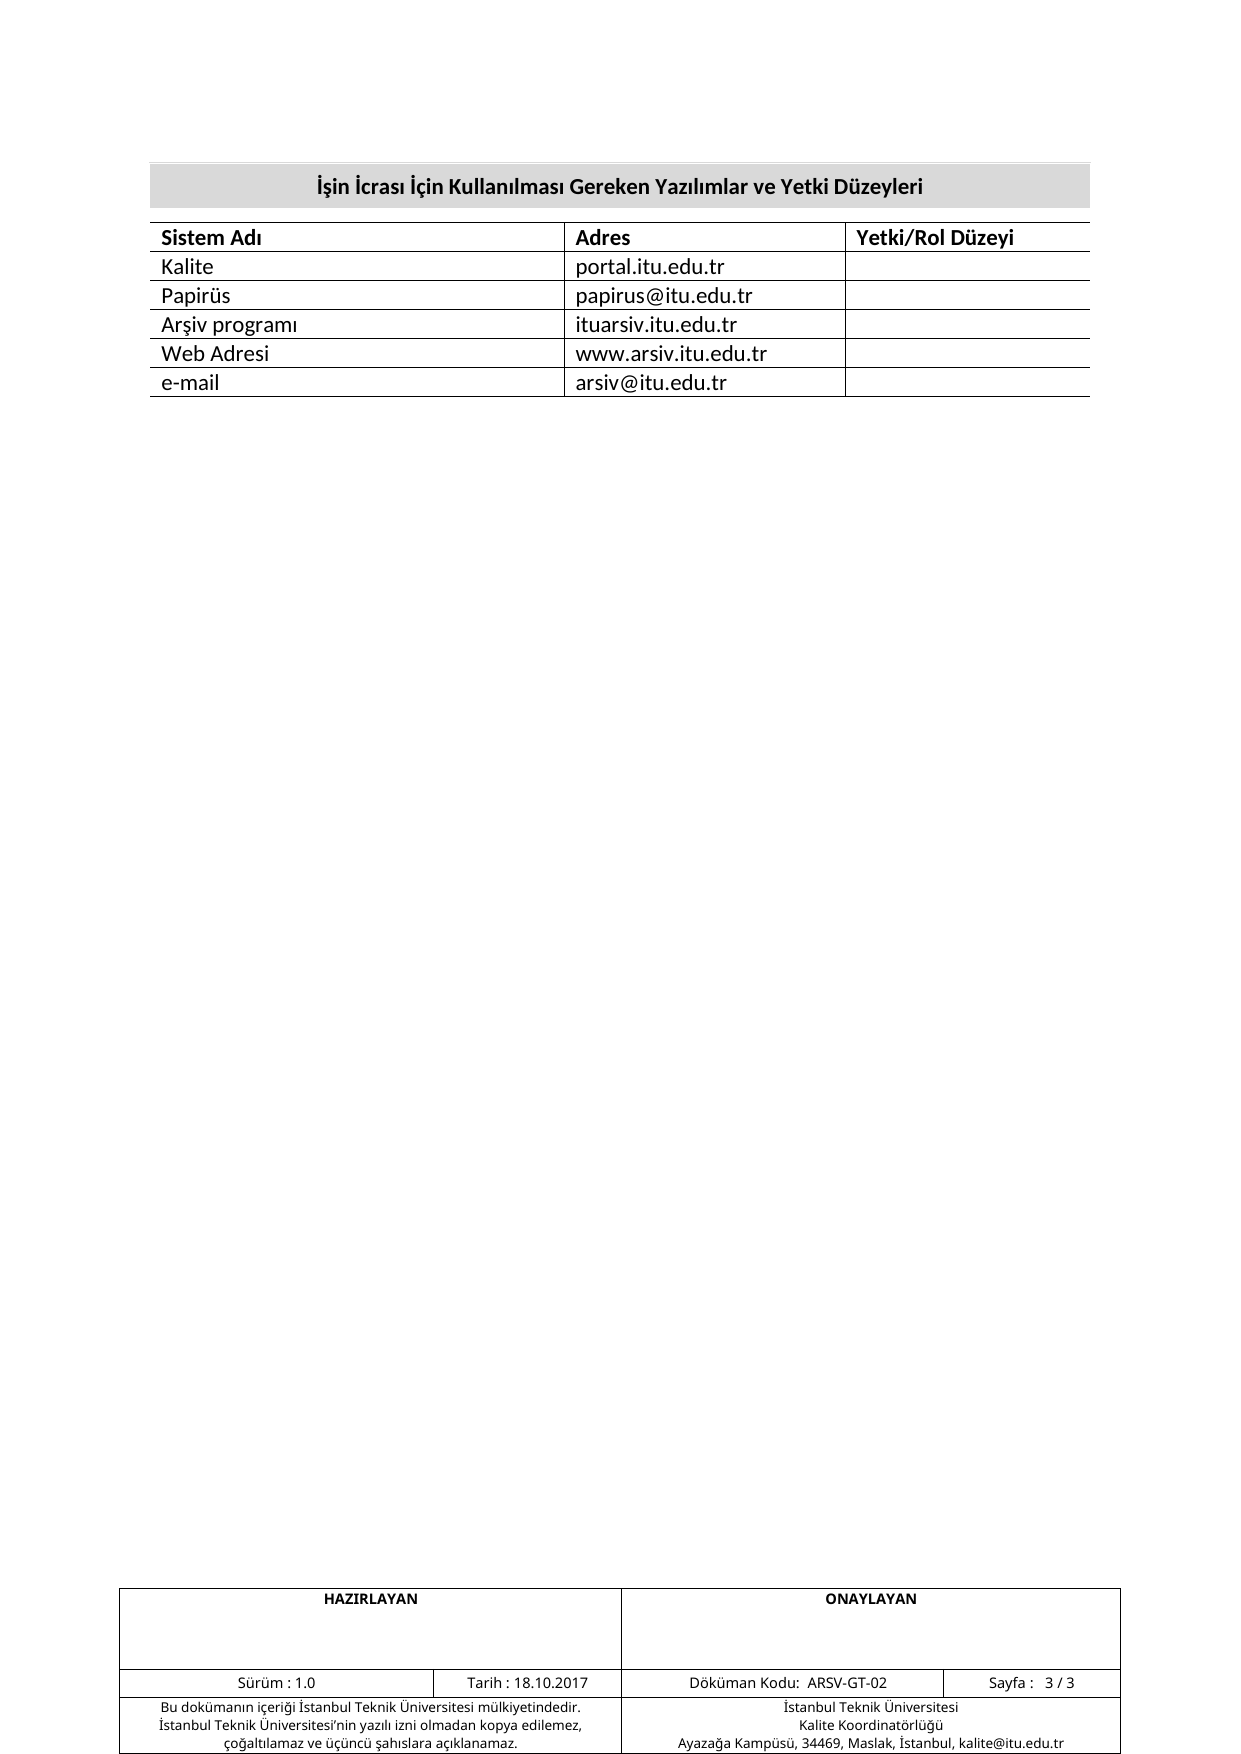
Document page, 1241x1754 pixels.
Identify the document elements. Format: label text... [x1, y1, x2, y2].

subtitle İşin İcrası İçin Kullanılması Gereken Yazılımlar ve Yetki Düzeyleri [150, 164, 1090, 208]
table_cell [846, 252, 1089, 280]
table_cell Kalite [150, 252, 564, 280]
table_cell arsiv@itu.edu.tr [565, 368, 845, 396]
table_cell [846, 310, 1089, 338]
table_header Adres [565, 223, 845, 251]
table_header Yetki/Rol Düzeyi [846, 223, 1089, 251]
table_cell [846, 368, 1089, 396]
table_cell www.arsiv.itu.edu.tr [565, 339, 845, 367]
table_cell papirus@itu.edu.tr [565, 281, 845, 309]
table_cell [846, 339, 1089, 367]
table_header Sistem Adı [150, 223, 564, 251]
table_cell e-mail [150, 368, 564, 396]
table_cell Papirüs [150, 281, 564, 309]
table_cell Web Adresi [150, 339, 564, 367]
table_cell portal.itu.edu.tr [565, 252, 845, 280]
table_cell [846, 281, 1089, 309]
table_cell Arşiv programı [150, 310, 564, 338]
table_cell ituarsiv.itu.edu.tr [565, 310, 845, 338]
